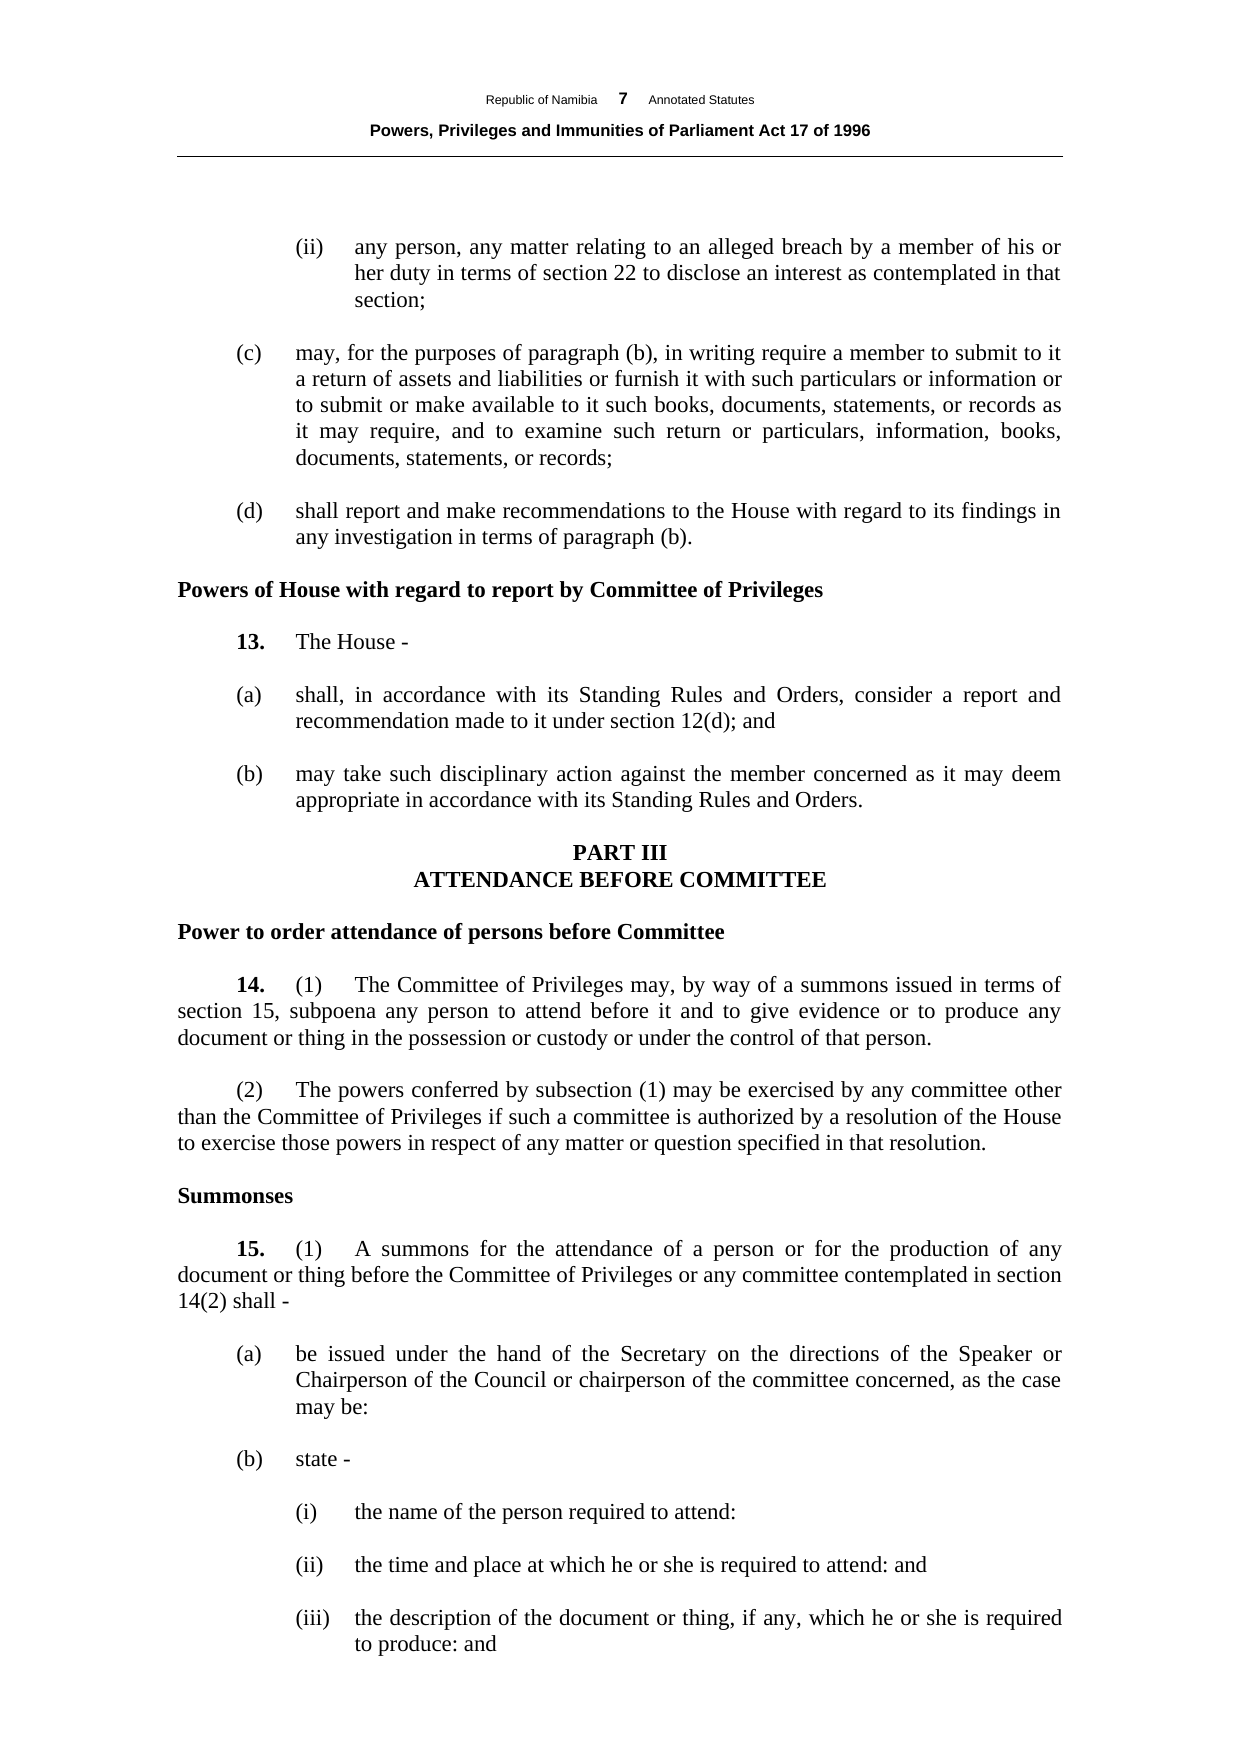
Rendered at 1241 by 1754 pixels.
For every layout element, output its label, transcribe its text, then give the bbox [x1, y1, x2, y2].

text (b) may take such disciplinary action against the member concerned as it may deem appropriate in accordance with its Standing Rules and Orders. [236, 760, 1063, 813]
text (ii) the time and place at which he or she is required to attend: and [295, 1551, 1063, 1577]
text PART III [177, 839, 1063, 866]
text (a) shall, in accordance with its Standing Rules and Orders, consider a report and recommendation made to it under section 12(d); and [236, 681, 1063, 734]
text (b) state - [236, 1445, 1063, 1472]
text (d) shall report and make recommendations to the House with regard to its findings in any investigation in terms of paragraph (b). [236, 497, 1063, 549]
text (iii) the description of the document or thing, if any, which he or she is required to produce: and [295, 1603, 1063, 1656]
text ATTENDANCE BEFORE COMMITTEE [177, 866, 1063, 892]
text 13. The House - [177, 628, 1063, 655]
text (a) be issued under the hand of the Secretary on the directions of the Speaker or Chairperson of the Council or chairperson of the committee concerned, as the case may be: [236, 1340, 1063, 1419]
text Powers of House with regard to report by Committee of Privileges [177, 576, 1063, 602]
text (2) The powers conferred by subsection (1) may be exercised by any committee other than the Committee of Privileges if such a committee is authorized by a resolution of the House to exercise those powers in respect of any matter or question specified in that resolution. [177, 1076, 1063, 1156]
text 14. (1) The Committee of Privileges may, by way of a summons issued in terms of section 15, subpoena any person to attend before it and to give evidence or to produce any document or thing in the possession or custody or under the control of that person. [177, 971, 1063, 1050]
text 15. (1) A summons for the attendance of a person or for the production of any document or thing before the Committee of Privileges or any committee contemplated in section 14(2) shall - [177, 1234, 1063, 1314]
text Power to order attendance of persons before Committee [177, 918, 1063, 945]
text (ii) any person, any matter relating to an alleged breach by a member of his or her duty in terms of section 22 to disclose an interest as contemplated in that section; [295, 233, 1063, 312]
text (i) the name of the person required to attend: [295, 1498, 1063, 1524]
text Summonses [177, 1182, 1063, 1208]
text (c) may, for the purposes of paragraph (b), in writing require a member to submit to it a return of assets and liabilities or furnish it with such particulars or information or to submit or make available to it such books, documents, statements, or records as it may require, and to examine such return or particulars, information, books, documents, statements, or records; [236, 338, 1063, 470]
